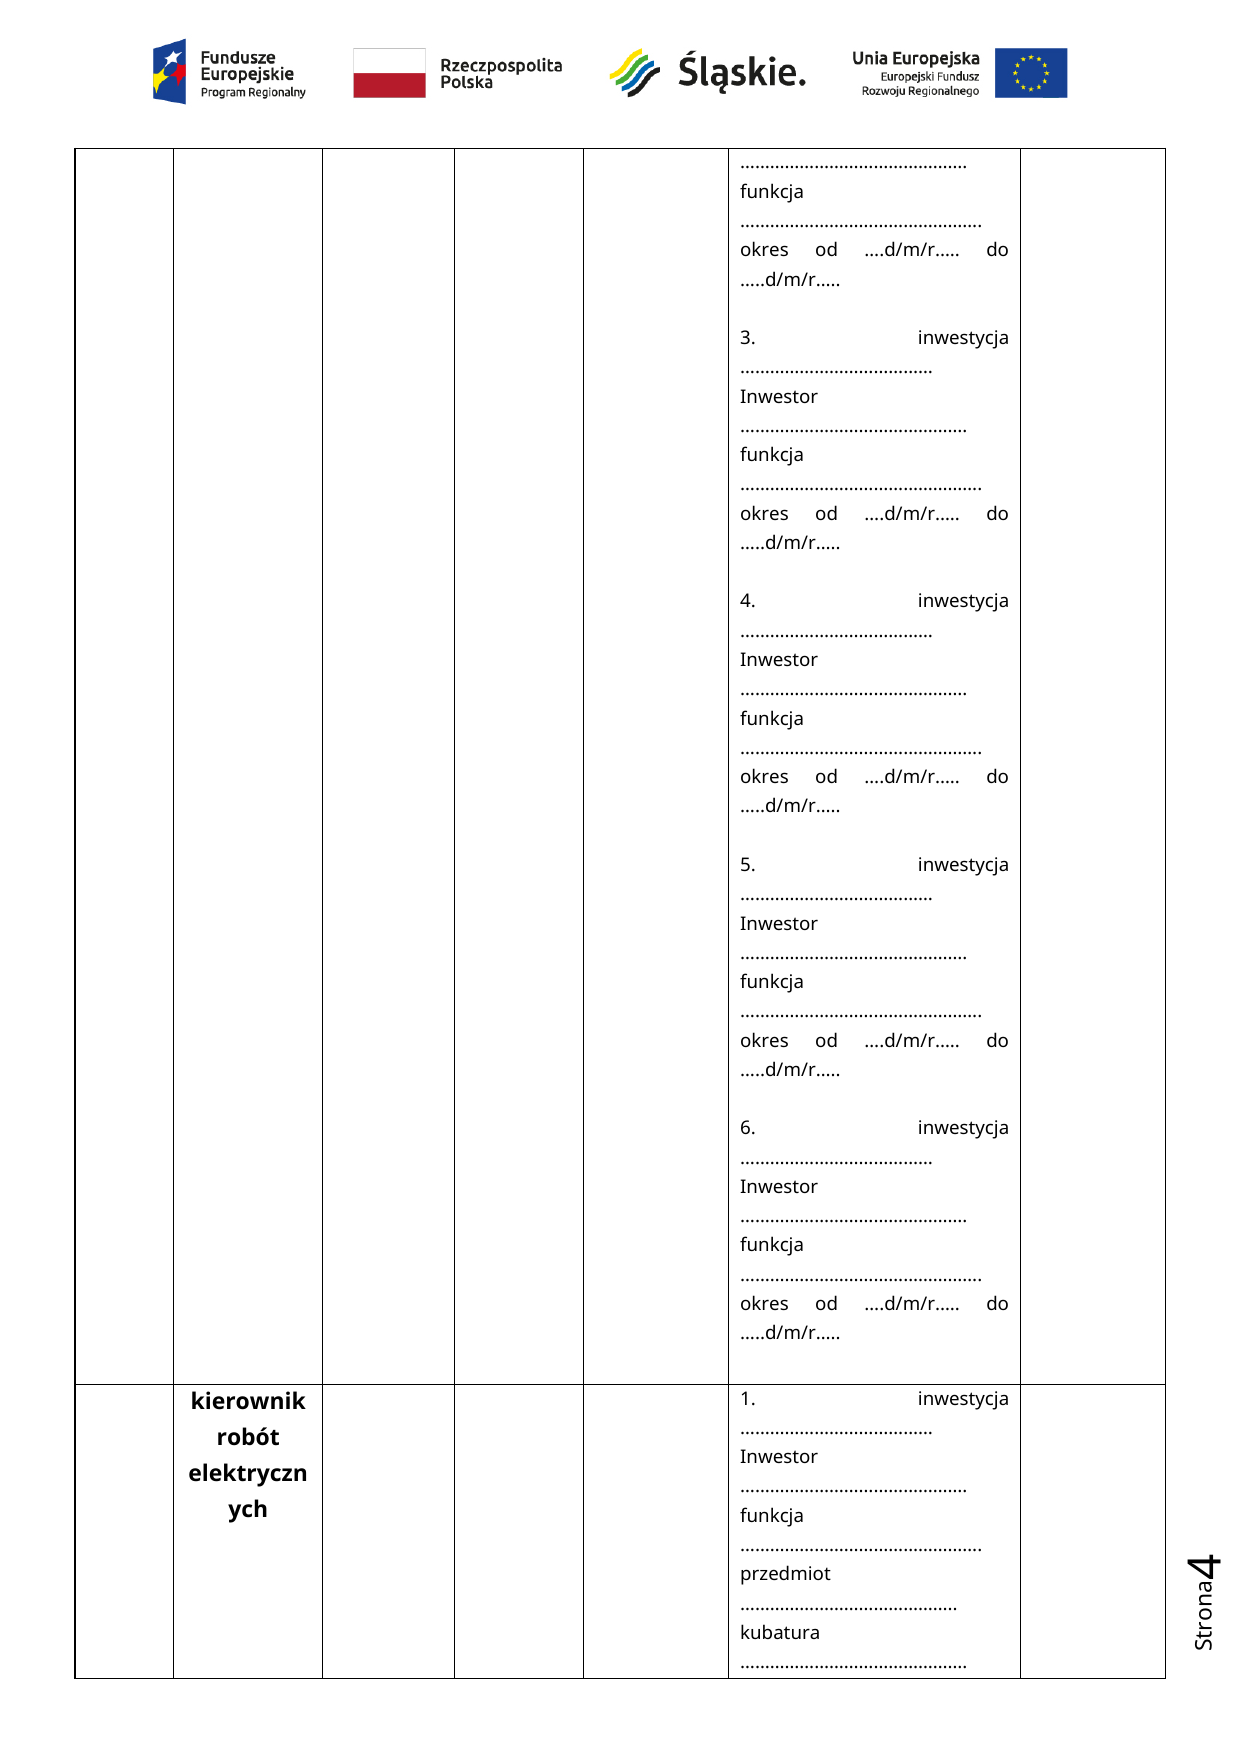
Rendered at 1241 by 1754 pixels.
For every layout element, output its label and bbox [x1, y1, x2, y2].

table_cell [455, 1385, 583, 1678]
table_cell [323, 149, 454, 1384]
table_cell [76, 1385, 173, 1678]
table_cell [76, 149, 173, 1384]
table_cell [455, 149, 583, 1384]
table_cell [1021, 149, 1165, 1384]
table_cell [584, 1385, 728, 1678]
table_cell [1021, 1385, 1165, 1678]
table_cell [729, 149, 1020, 1384]
picture [137, 22, 1083, 119]
table_cell [323, 1385, 454, 1678]
table_cell [174, 149, 322, 1384]
table_cell [729, 1385, 1020, 1678]
table_cell [584, 149, 728, 1384]
table_cell [174, 1385, 322, 1678]
